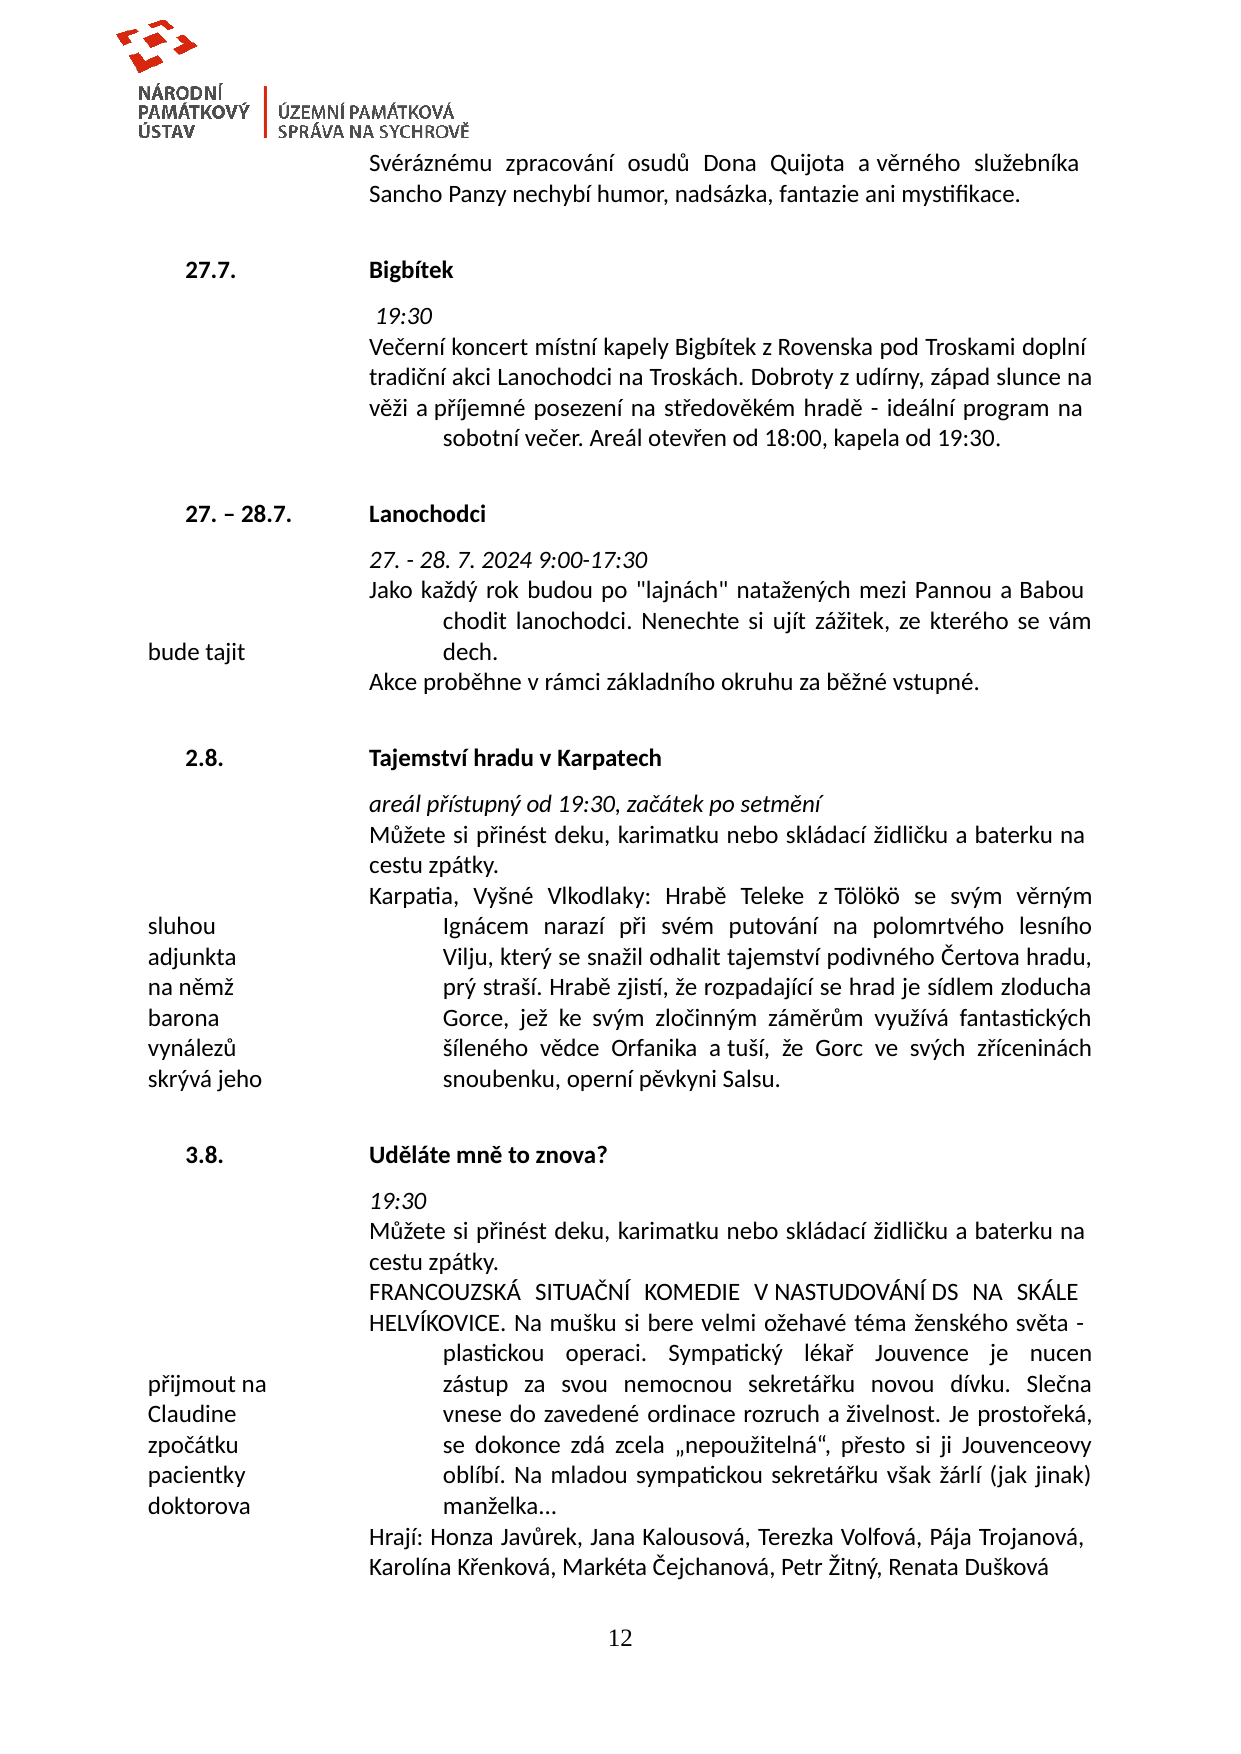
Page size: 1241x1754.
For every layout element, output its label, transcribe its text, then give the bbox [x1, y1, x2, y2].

text Večerní koncert místní kapely Bigbítek z Rovenska pod Troskami doplní tradiční akci Lanochodci na Troskách. Dobroty z udírny, západ slunce na věži a příjemné posezení na středověkém hradě - ideální program na sobotní večer. Areál otevřen od 18:00, kapela od 19:30. [148, 331, 1093, 453]
list 2.8. Tajemství hradu v Karpatech [185, 742, 1093, 773]
text Svéráznému zpracování osudů Dona Quijota a věrného služebníka Sancho Panzy nechybí humor, nadsázka, fantazie ani mystifikace. [148, 148, 1093, 209]
list 27.7. Bigbítek [185, 254, 1093, 285]
text areál přístupný od 19:30, začátek po setmění [148, 788, 1093, 819]
list 27. – 28.7. Lanochodci [185, 498, 1093, 529]
text 19:30 [148, 1185, 1093, 1215]
text Karpatia, Vyšné Vlkodlaky: Hrabě Teleke z Tölökö se svým věrným sluhou Ignácem narazí při svém putování na polomrtvého lesního adjunkta Vilju, který se snažil odhalit tajemství podivného Čertova hradu, na němž prý straší. Hrabě zjistí, že rozpadající se hrad je sídlem zloducha barona Gorce, jež ke svým zločinným záměrům využívá fantastických vynálezů šíleného vědce Orfanika a tuší, že Gorc ve svých zříceninách skrývá jeho snoubenku, operní pěvkyni Salsu. [148, 880, 1093, 1093]
picture [116, 20, 469, 138]
text Akce proběhne v rámci základního okruhu za běžné vstupné. [148, 666, 1093, 697]
text 27. - 28. 7. 2024 9:00-17:30 [148, 544, 1093, 575]
text Jako každý rok budou po "lajnách" natažených mezi Pannou a Babou chodit lanochodci. Nenechte si ujít zážitek, ze kterého se vám bude tajit dech. [148, 575, 1093, 666]
text Můžete si přinést deku, karimatku nebo skládací židličku a baterku na cestu zpátky. [148, 1215, 1093, 1276]
text 19:30 [148, 300, 1093, 331]
text Můžete si přinést deku, karimatku nebo skládací židličku a baterku na cestu zpátky. [148, 819, 1093, 880]
text FRANCOUZSKÁ SITUAČNÍ KOMEDIE V NASTUDOVÁNÍ DS NA SKÁLE HELVÍKOVICE. Na mušku si bere velmi ožehavé téma ženského světa - plastickou operaci. Sympatický lékař Jouvence je nucen přijmout na zástup za svou nemocnou sekretářku novou dívku. Slečna Claudine vnese do zavedené ordinace rozruch a živelnost. Je prostořeká, zpočátku se dokonce zdá zcela „nepoužitelná“, přesto si ji Jouvenceovy pacientky oblíbí. Na mladou sympatickou sekretářku však žárlí (jak jinak) doktorova manželka... Hrají: Honza Javůrek, Jana Kalousová, Terezka Volfová, Pája Trojanová, Karolína Křenková, Markéta Čejchanová, Petr Žitný, Renata Dušková [148, 1276, 1093, 1582]
list 3.8. Uděláte mně to znova? [185, 1139, 1093, 1170]
